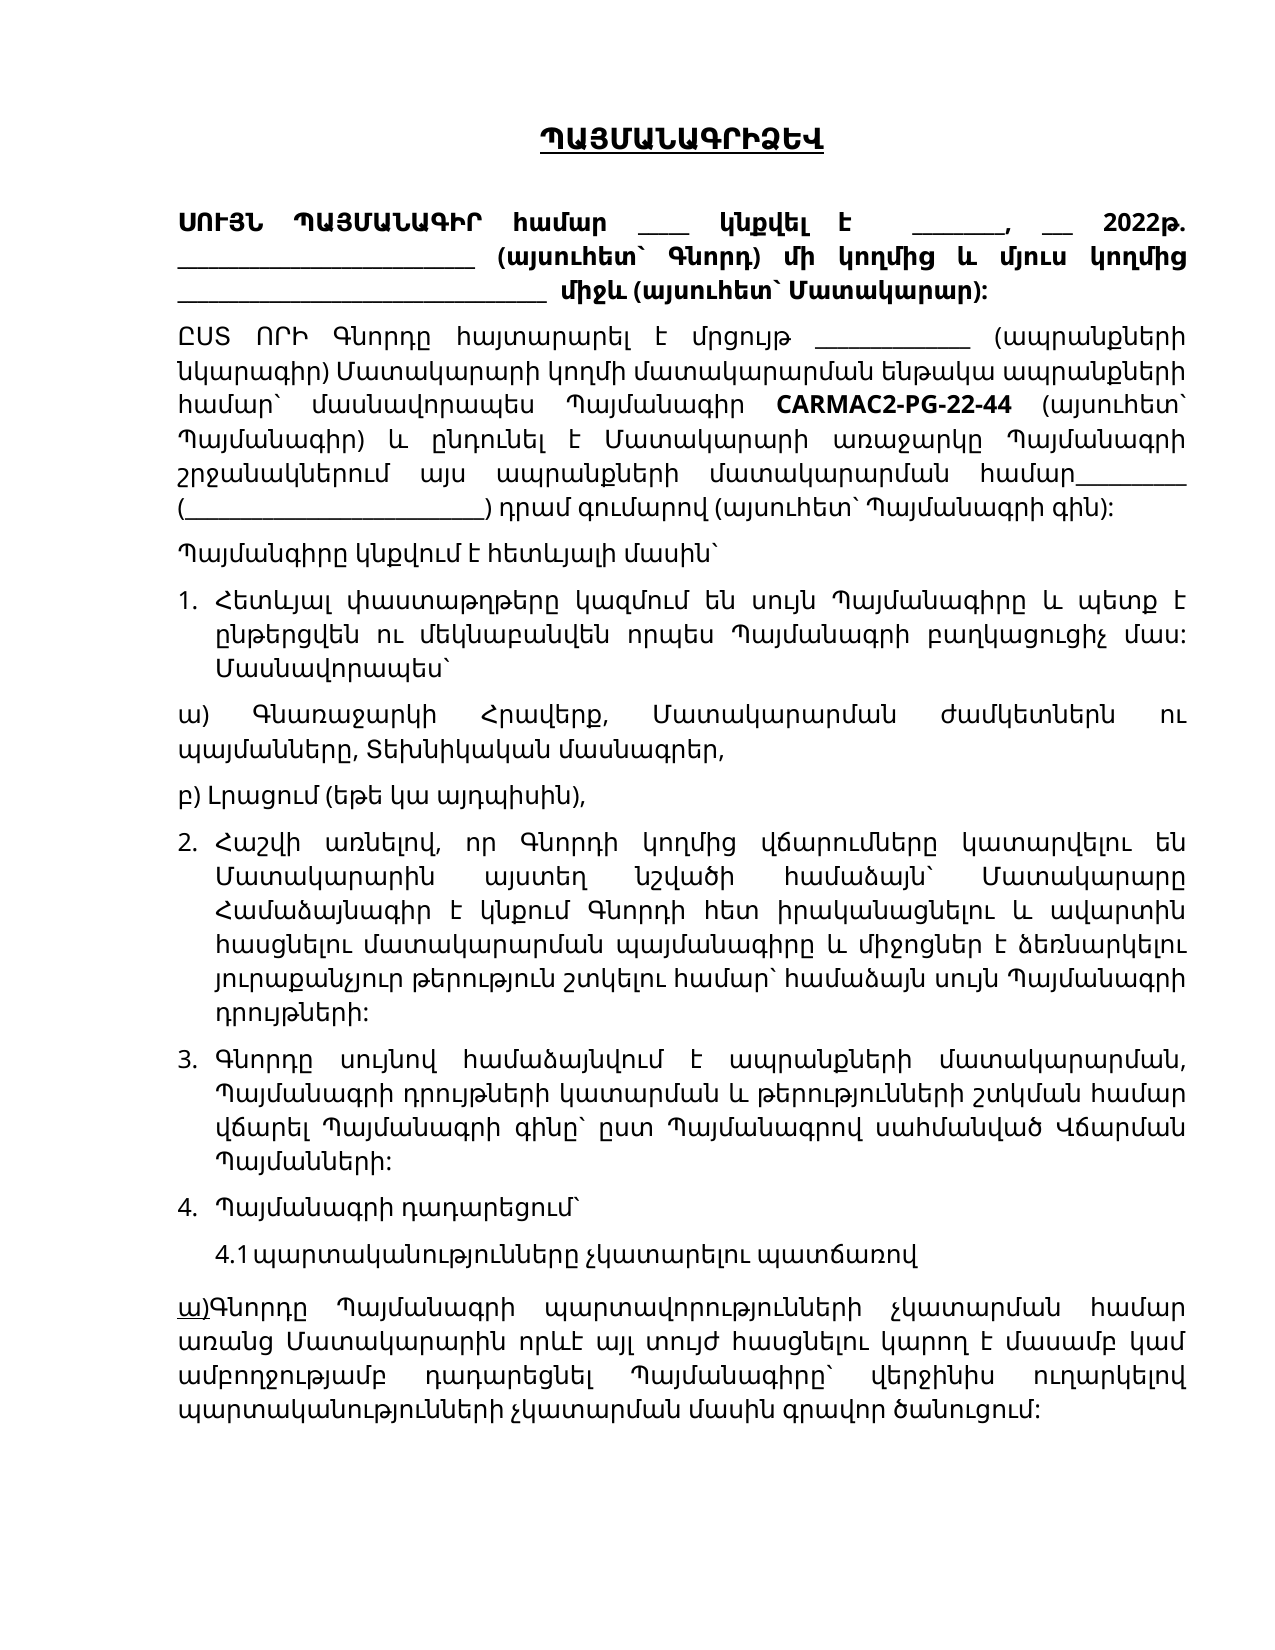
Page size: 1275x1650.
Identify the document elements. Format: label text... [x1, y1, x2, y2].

list Հաշվի առնելով, որ Գնորդի կողմից վճարումները կատարվելու են Մատակարարին այստեղ նշվածի համաձայն` Մատակարարը Համաձայնագիր է կնքում Գնորդի հետ իրականացնելու և ավարտին հասցնելու մատակարարման պայմանագիրը և միջոցներ է ձեռնարկելու յուրաքանչյուր թերություն շտկելու համար` համաձայն սույն Պայմանագրի դրույթների: [177, 824, 1186, 1029]
text Պայմանագրիձեվ [177, 118, 1186, 158]
text ԸՍՏ ՈՐԻ Գնորդը հայտարարել է մրցույթ ______________ (ապրանքների նկարագիր) Մատակարարի կողմի մատակարարման ենթակա ապրանքների համար` մասնավորապես Պայմանագիր CARMAC2-PG-22-44 (այսուհետ` Պայմանագիր) և ընդունել է Մատակարարի առաջարկը Պայմանագրի շրջանակներում այս ապրանքների մատակարարման համար__________ (___________________________) դրամ գումարով (այսուհետ` Պայմանագրի գին): [177, 319, 1186, 523]
list Պայմանագրի դադարեցում` [177, 1190, 1186, 1224]
text ՍՈՒՅՆ ՊԱՅՄԱՆԱԳԻՐ համար _____ կնքվել է _________, ___ 2022թ. _____________________________ (այսուհետ` Գնորդ) մի կողմից և մյուս կողմից ____________________________________ միջև (այսուհետ` Մատակարար): [177, 204, 1186, 307]
list Գնորդը սույնով համաձայնվում է ապրանքների մատակարարման, Պայմանագրի դրույթների կատարման և թերությունների շտկման համար վճարել Պայմանագրի գինը` ըստ Պայմանագրով սահմանված Վճարման Պայմանների: [177, 1041, 1186, 1177]
text Պայմանգիրը կնքվում է հետևյալի մասին` [177, 536, 1186, 570]
list Հետևյալ փաստաթղթերը կազմում են սույն Պայմանագիրը և պետք է ընթերցվեն ու մեկնաբանվեն որպես Պայմանագրի բաղկացուցիչ մաս: Մասնավորապես` [177, 582, 1186, 685]
text բ) Լրացում (եթե կա այդպիսին), [177, 778, 1186, 812]
subtitle ա)Գնորդը Պայմանագրի պարտավորությունների չկատարման համար առանց Մատակարարին որևէ այլ տույժ հասցնելու կարող է մասամբ կամ ամբողջությամբ դադարեցնել Պայմանագիրը` վերջինիս ուղարկելով պարտականությունների չկատարման մասին գրավոր ծանուցում: [177, 1289, 1186, 1426]
list պարտականությունները չկատարելու պատճառով [215, 1237, 1186, 1271]
text ա) Գնառաջարկի Հրավերք, Մատակարարման ժամկետներն ու պայմանները, Տեխնիկական մասնագրեր, [177, 697, 1186, 765]
